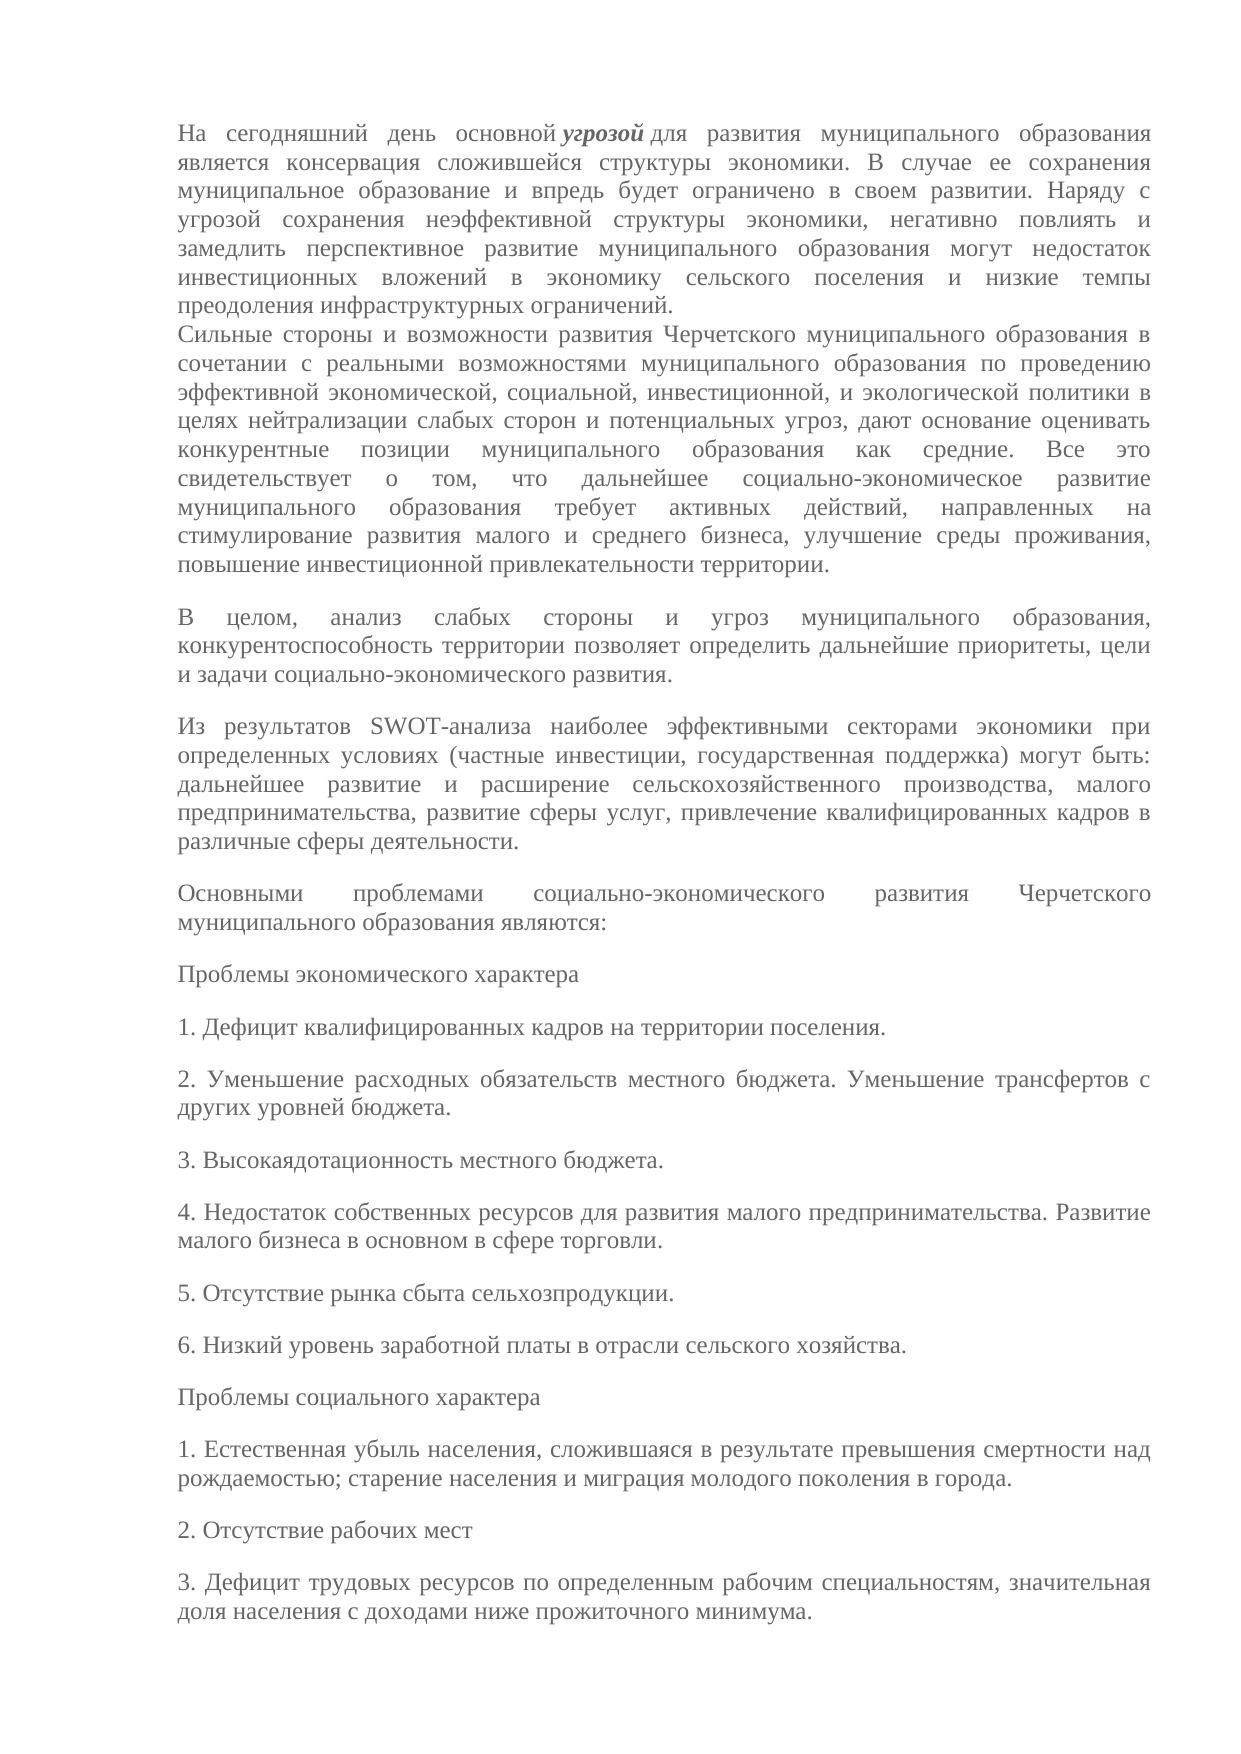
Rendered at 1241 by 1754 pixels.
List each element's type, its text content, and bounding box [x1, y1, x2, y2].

text Проблемы экономического характера [177, 959, 1152, 988]
text На сегодняшний день основной угрозой для развития муниципального образования является консервация сложившейся структуры экономики. В случае ее сохранения муниципальное образование и впредь будет ограничено в своем развитии. Наряду с угрозой сохранения неэффективной структуры экономики, негативно повлиять и замедлить перспективное развитие муниципального образования могут недостаток инвестиционных вложений в экономику сельского поселения и низкие темпы преодоления инфраструктурных ограничений. [177, 118, 1152, 319]
text Основными проблемами социально-экономического развития Черчетского муниципального образования являются: [177, 878, 1152, 936]
text 3. Высокаядотационность местного бюджета. [177, 1145, 1152, 1173]
text 6. Низкий уровень заработной платы в отрасли сельского хозяйства. [177, 1330, 1152, 1359]
text 1. Естественная убыль населения, сложившаяся в результате превышения смертности над рождаемостью; старение населения и миграция молодого поколения в города. [177, 1434, 1152, 1492]
text Из результатов SWOT-анализа наиболее эффективными секторами экономики при определенных условиях (частные инвестиции, государственная поддержка) могут быть: дальнейшее развитие и расширение сельскохозяйственного производства, малого предпринимательства, развитие сферы услуг, привлечение квалифицированных кадров в различные сферы деятельности. [177, 711, 1152, 855]
text В целом, анализ слабых стороны и угроз муниципального образования, конкурентоспособность территории позволяет определить дальнейшие приоритеты, цели и задачи социально-экономического развития. [177, 602, 1152, 688]
text 1. Дефицит квалифицированных кадров на территории поселения. [177, 1012, 1152, 1040]
text Проблемы социального характера [177, 1382, 1152, 1411]
text Сильные стороны и возможности развития Черчетского муниципального образования в сочетании с реальными возможностями муниципального образования по проведению эффективной экономической, социальной, инвестиционной, и экологической политики в целях нейтрализации слабых сторон и потенциальных угроз, дают основание оценивать конкурентные позиции муниципального образования как средние. Все это свидетельствует о том, что дальнейшее социально-экономическое развитие муниципального образования требует активных действий, направленных на стимулирование развития малого и среднего бизнеса, улучшение среды проживания, повышение инвестиционной привлекательности территории. [177, 319, 1152, 578]
text 2. Отсутствие рабочих мест [177, 1515, 1152, 1544]
text 5. Отсутствие рынка сбыта сельхозпродукции. [177, 1278, 1152, 1307]
text 2. Уменьшение расходных обязательств местного бюджета. Уменьшение трансфертов с других уровней бюджета. [177, 1064, 1152, 1121]
text 3. Дефицит трудовых ресурсов по определенным рабочим специальностям, значительная доля населения с доходами ниже прожиточного минимума. [177, 1567, 1152, 1625]
text 4. Недостаток собственных ресурсов для развития малого предпринимательства. Развитие малого бизнеса в основном в сфере торговли. [177, 1197, 1152, 1254]
